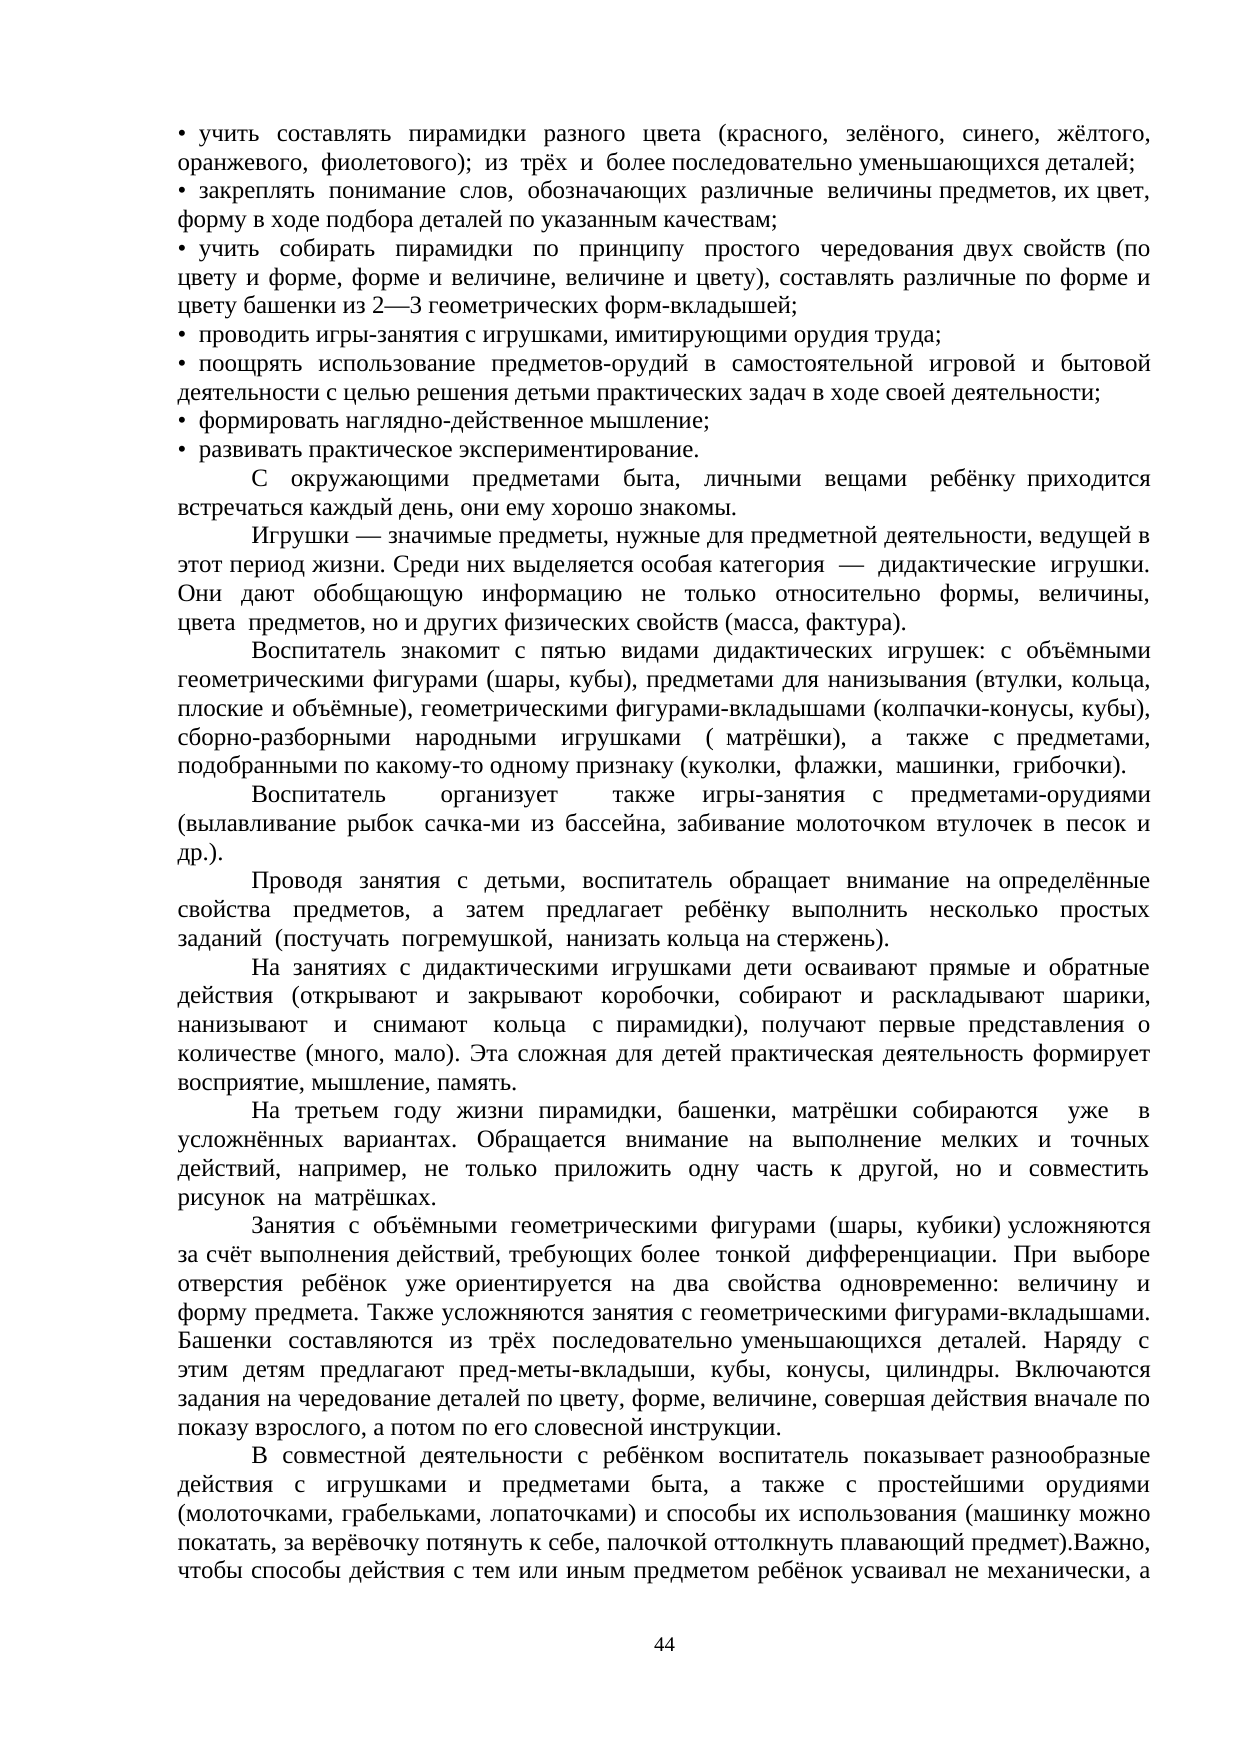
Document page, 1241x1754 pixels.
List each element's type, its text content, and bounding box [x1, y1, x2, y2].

text Занятия с объёмными геометрическими фигурами (шары, кубики) усложняются за счёт выполнения действий, требующих более тонкой дифференциации. При выборе отверстия ребёнок уже ориентируется на два свойства одновременно: величину и форму предмета. Также усложняются занятия с геометрическими фигурами-вкладышами. Башенки составляются из трёх последовательно уменьшающихся деталей. Наряду с этим детям предлагают пред-меты-вкладыши, кубы, конусы, цилиндры. Включаются задания на чередование деталей по цвету, форме, величине, совершая действия вначале по показу взрослого, а потом по его словесной инструкции. [177, 1211, 1152, 1441]
text • поощрять использование предметов-орудий в самостоятельной игровой и бытовой деятельности с целью решения детьми практических задач в ходе своей деятельности; [177, 348, 1152, 406]
text Проводя занятия с детьми, воспитатель обращает внимание на определённые свойства предметов, а затем предлагает ребёнку выполнить несколько простых заданий (постучать погремушкой, нанизать кольца на стержень). [177, 866, 1152, 952]
text • формировать наглядно-действенное мышление; [177, 406, 1152, 434]
text • закреплять понимание слов, обозначающих различные величины предметов, их цвет, форму в ходе подбора деталей по указанным качествам; [177, 176, 1152, 233]
text Воспитатель знакомит с пятью видами дидактических игрушек: с объёмными геометрическими фигурами (шары, кубы), предметами для нанизывания (втулки, кольца, плоские и объёмные), геометрическими фигурами-вкладышами (колпачки-конусы, кубы), сборно-разборными народными игрушками ( матрёшки), а также с предметами, подобранными по какому-то одному признаку (куколки, флажки, машинки, грибочки). [177, 636, 1152, 779]
text На третьем году жизни пирамидки, башенки, матрёшки собираются уже в усложнённых вариантах. Обращается внимание на выполнение мелких и точных действий, например, не только приложить одну часть к другой, но и совместить рисунок на матрёшках. [177, 1096, 1152, 1211]
text Воспитатель организует также игры-занятия с предметами-орудиями (вылавливание рыбок сачка-ми из бассейна, забивание молоточком втулочек в песок и др.). [177, 779, 1152, 866]
text С окружающими предметами быта, личными вещами ребёнку приходится встречаться каждый день, они ему хорошо знакомы. [177, 463, 1152, 521]
text На занятиях с дидактическими игрушками дети осваивают прямые и обратные действия (открывают и закрывают коробочки, собирают и раскладывают шарики, нанизывают и снимают кольца с пирамидки), получают первые представления о количестве (много, мало). Эта сложная для детей практическая деятельность формирует восприятие, мышление, память. [177, 952, 1152, 1096]
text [177, 1441, 1152, 1584]
text • учить собирать пирамидки по принципу простого чередования двух свойств (по цвету и форме, форме и величине, величине и цвету), составлять различные по форме и цвету башенки из 2—3 геометрических форм-вкладышей; [177, 233, 1152, 319]
text Игрушки — значимые предметы, нужные для предметной деятельности, ведущей в этот период жизни. Среди них выделяется особая категория — дидактические игрушки. Они дают обобщающую информацию не только относительно формы, величины, цвета предметов, но и других физических свойств (масса, фактура). [177, 521, 1152, 636]
text • развивать практическое экспериментирование. [177, 434, 1152, 463]
text • учить составлять пирамидки разного цвета (красного, зелёного, синего, жёлтого, оранжевого, фиолетового); из трёх и более последовательно уменьшающихся деталей; [177, 118, 1152, 176]
text • проводить игры-занятия с игрушками, имитирующими орудия труда; [177, 319, 1152, 348]
